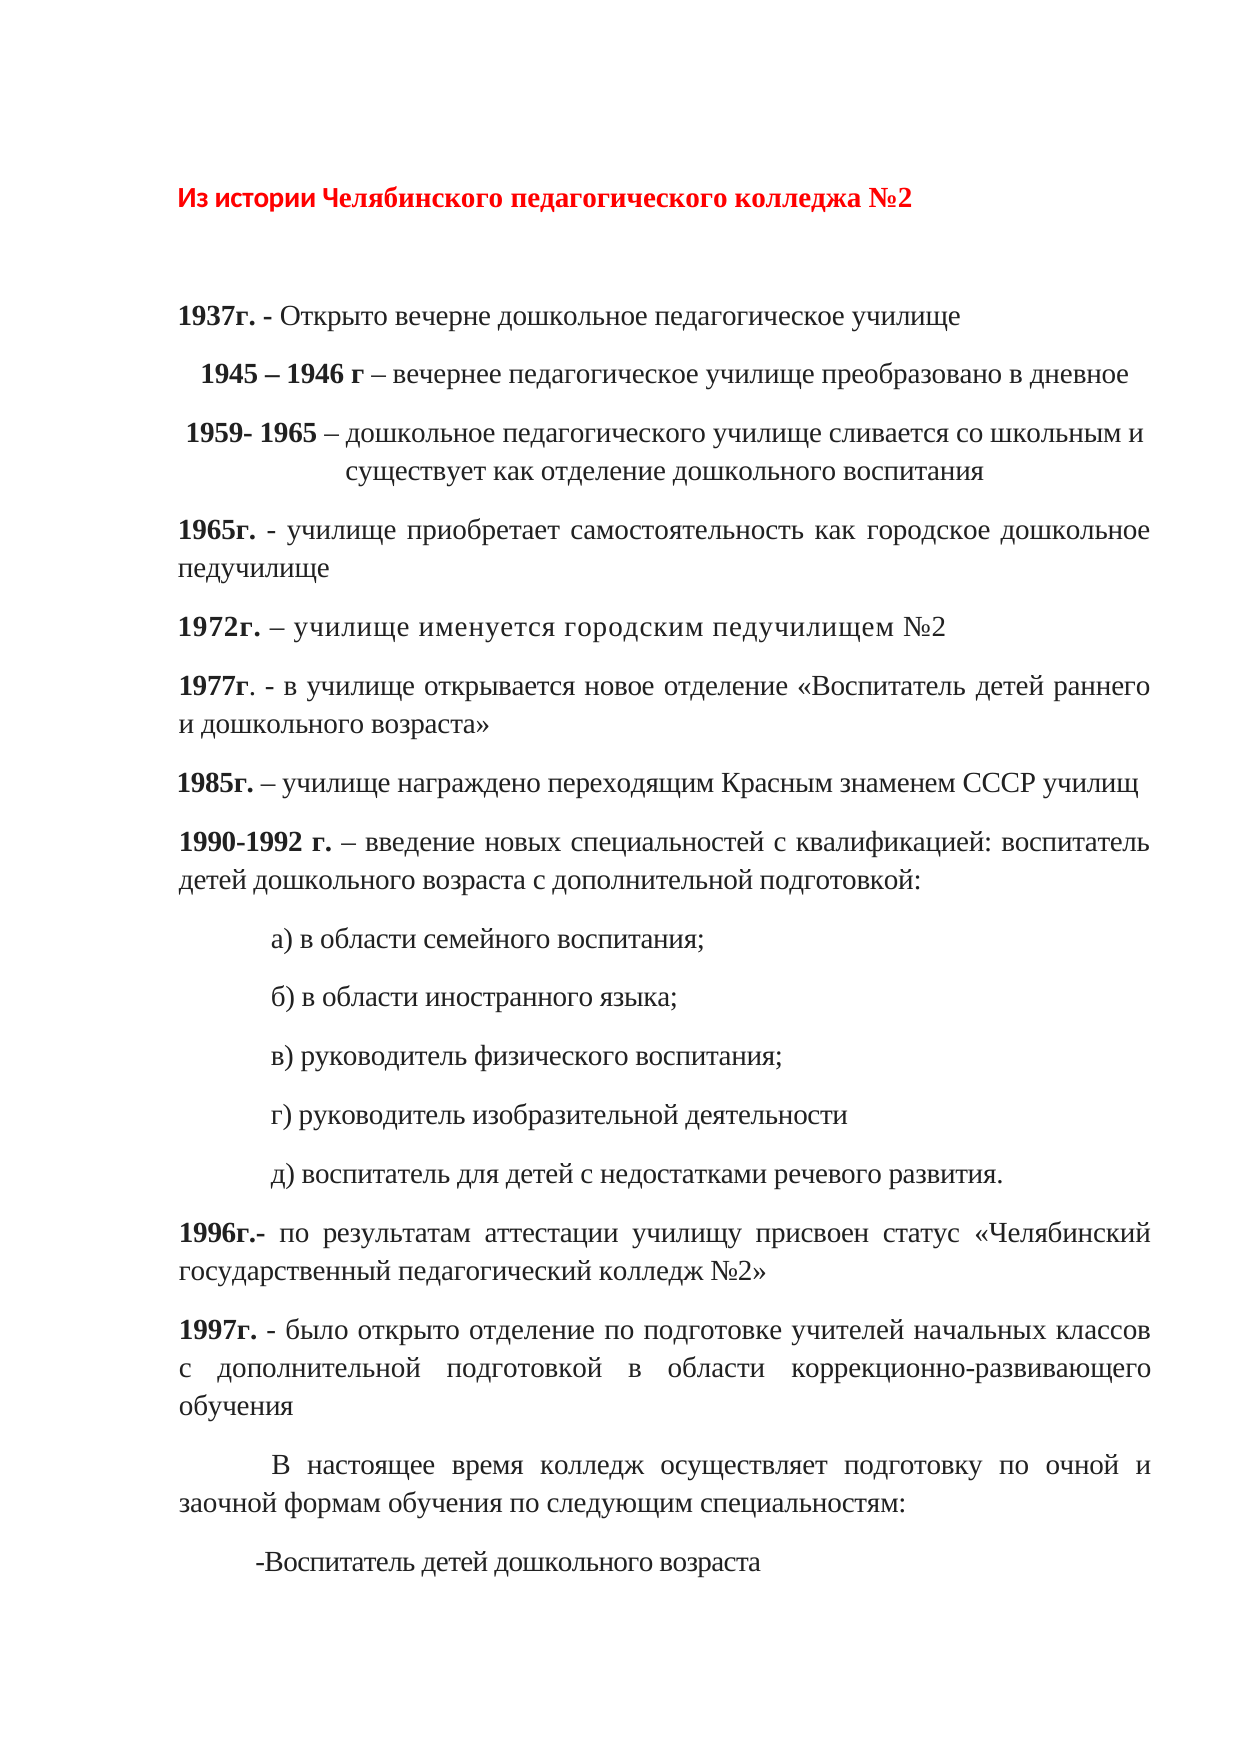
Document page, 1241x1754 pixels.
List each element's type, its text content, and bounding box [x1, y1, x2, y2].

text а) в области семейного воспитания; [179, 918, 1151, 956]
text б) в области иностранного языка; [179, 976, 1151, 1014]
text д) воспитатель для детей с недостатками речевого развития. [179, 1153, 1151, 1191]
text 1990-1992 г. – введение новых специальностей с квалификацией: воспитатель детей дошкольного возраста с дополнительной подготовкой: [179, 821, 1151, 897]
text г) руководитель изобразительной деятельности [179, 1094, 1151, 1132]
text -Воспитатель детей дошкольного возраста [255, 1541, 1152, 1578]
text 1985г. – училище награждено переходящим Красным знаменем СССР училищ [162, 762, 1151, 800]
text 1972г. – училище именуется городским педучилищем №2 [177, 606, 1150, 644]
text Из истории Челябинского педагогического колледжа №2 [177, 177, 1152, 215]
text в) руководитель физического воспитания; [179, 1035, 1151, 1073]
text 1977г. - в училище открывается новое отделение «Воспитатель детей раннего и дошкольного возраста» [178, 665, 1150, 741]
text 1996г.- по результатам аттестации училищу присвоен статус «Челябинский государственный педагогический колледж №2» [179, 1212, 1151, 1288]
text 1997г. - было открыто отделение по подготовке учителей начальных классов с дополнительной подготовкой в области коррекционно-развивающего обучения [179, 1309, 1151, 1423]
text 1965г. - училище приобретает самостоятельность как городское дошкольное педучилище [178, 509, 1150, 585]
text В настоящее время колледж осуществляет подготовку по очной и заочной формам обучения по следующим специальностям: [179, 1444, 1152, 1520]
text 1937г. - Открыто вечерне дошкольное педагогическое училище [177, 295, 1152, 333]
text 1959- 1965 – дошкольное педагогического училище сливается со школьным и существует как отделение дошкольного воспитания [177, 412, 1152, 488]
text 1945 – 1946 г – вечернее педагогическое училище преобразовано в дневное [177, 353, 1152, 392]
